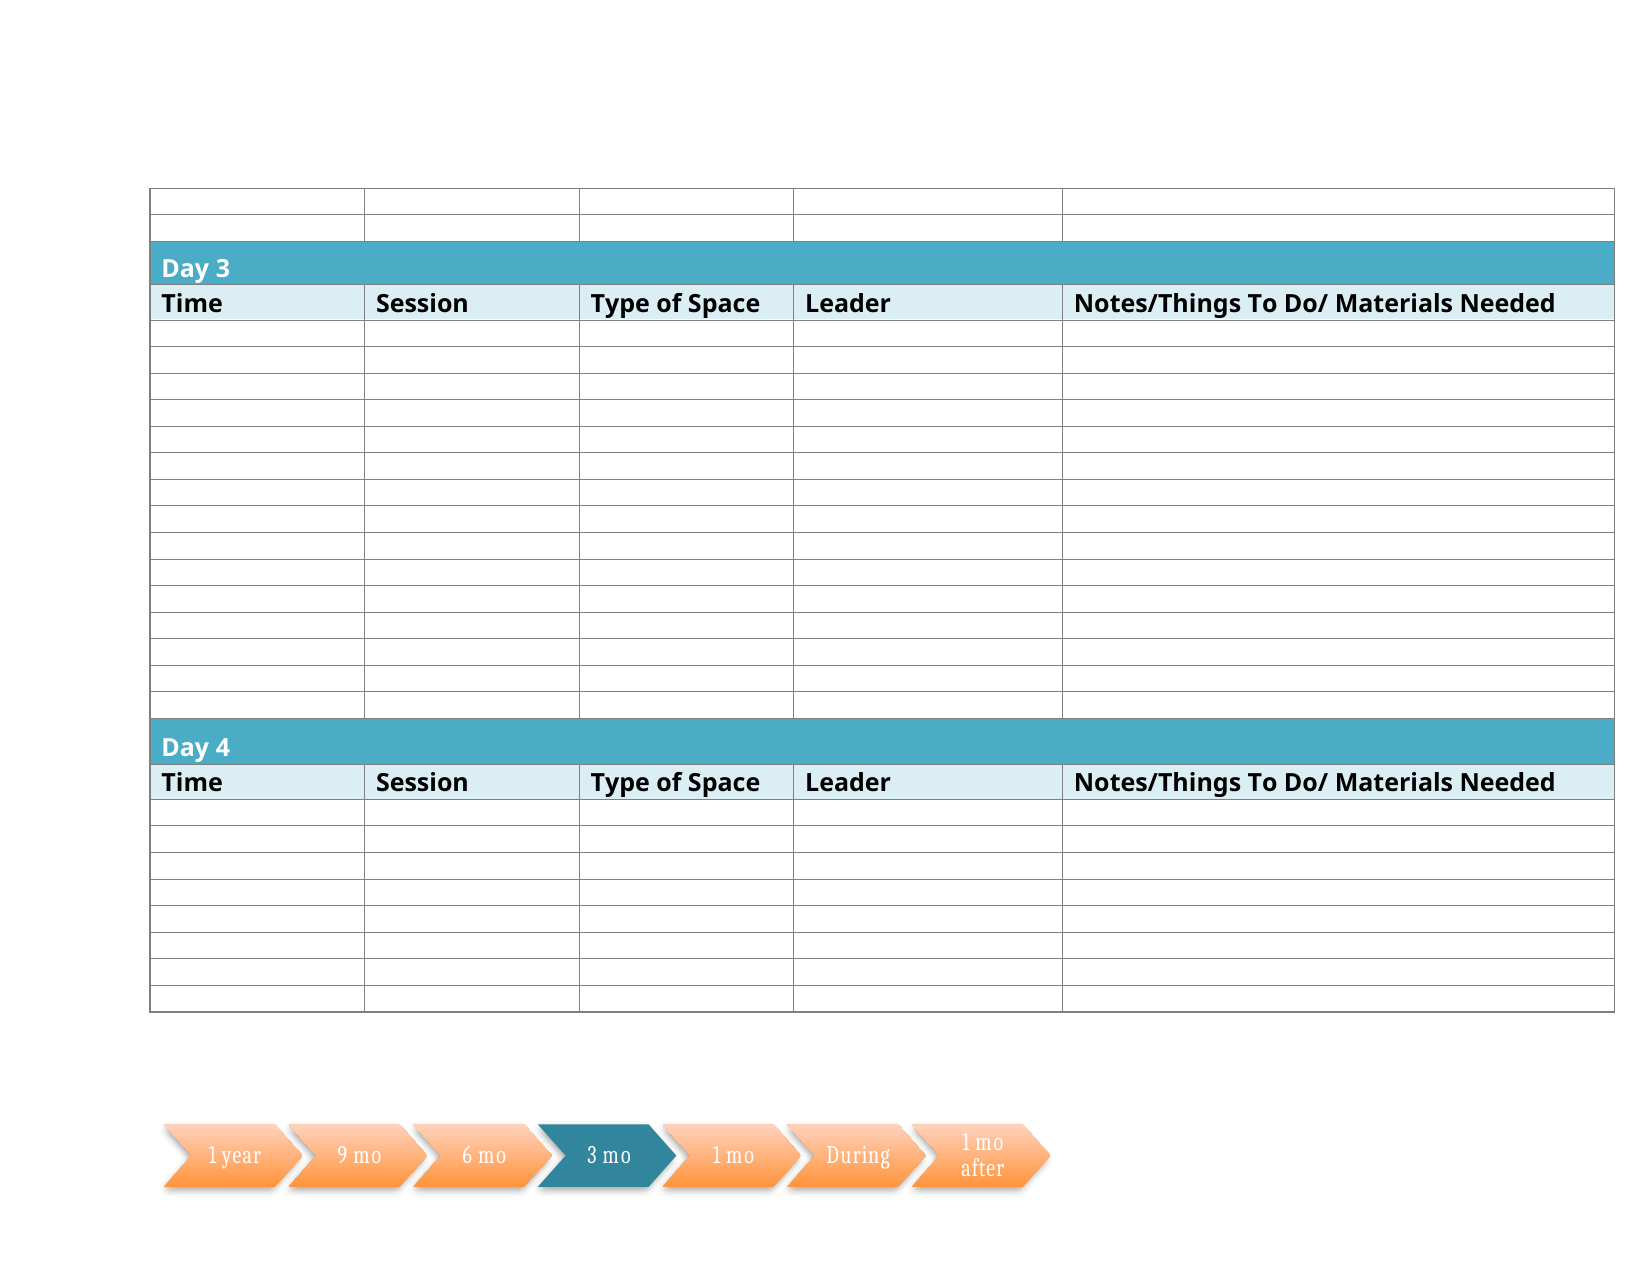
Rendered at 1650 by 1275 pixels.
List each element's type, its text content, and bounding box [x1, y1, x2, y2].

table_cell [580, 321, 793, 346]
table_cell Time [151, 765, 364, 799]
table_cell [151, 560, 364, 585]
table_cell [1063, 347, 1614, 373]
table_cell [794, 880, 1062, 905]
table_cell [151, 215, 364, 241]
table_cell [365, 906, 579, 932]
table_cell [1063, 692, 1614, 718]
table_cell [151, 321, 364, 346]
table_cell [1063, 480, 1614, 505]
table_cell [1063, 586, 1614, 612]
table_cell Notes/Things To Do/ Materials Needed [1063, 285, 1614, 319]
table_cell [365, 639, 579, 665]
table_cell [365, 506, 579, 532]
table_cell Day 3 [151, 242, 1614, 284]
table_cell [794, 986, 1062, 1011]
table_cell [151, 400, 364, 426]
table_cell [365, 189, 579, 214]
table_cell [365, 453, 579, 479]
table_cell Day 4 [151, 719, 1614, 764]
table_cell [151, 880, 364, 905]
table_cell [1063, 880, 1614, 905]
table_cell [794, 189, 1062, 214]
table_cell [365, 400, 579, 426]
table_cell [794, 853, 1062, 878]
table_cell [1063, 374, 1614, 399]
table_cell [580, 189, 793, 214]
table_cell [365, 959, 579, 985]
table_cell [794, 639, 1062, 665]
table_cell [794, 321, 1062, 346]
table_cell [794, 613, 1062, 638]
table_cell [580, 374, 793, 399]
table_cell [151, 347, 364, 373]
table_cell [1063, 506, 1614, 532]
table_cell [151, 826, 364, 852]
table_cell [151, 986, 364, 1011]
table_cell [365, 800, 579, 825]
table_cell Leader [794, 765, 1062, 799]
table_cell [1063, 639, 1614, 665]
table_cell [794, 400, 1062, 426]
table_cell [580, 800, 793, 825]
table_cell [1063, 215, 1614, 241]
table_cell [151, 800, 364, 825]
table_cell [1063, 959, 1614, 985]
table_cell [151, 959, 364, 985]
table_cell [365, 347, 579, 373]
table_cell [1063, 986, 1614, 1011]
table_cell [794, 533, 1062, 558]
table_cell [1063, 933, 1614, 958]
table_cell [365, 853, 579, 878]
table_cell [365, 666, 579, 691]
table_cell [1063, 400, 1614, 426]
table_cell [151, 666, 364, 691]
table_cell [365, 613, 579, 638]
table_cell [151, 533, 364, 558]
table_cell [1063, 189, 1614, 214]
table_cell [794, 374, 1062, 399]
table_cell [1063, 853, 1614, 878]
table_cell [580, 906, 793, 932]
table_cell [580, 986, 793, 1011]
table_cell [151, 586, 364, 612]
table_cell [151, 613, 364, 638]
table_cell [151, 506, 364, 532]
table_cell Type of Space [580, 765, 793, 799]
table_cell [151, 692, 364, 718]
table_cell [580, 453, 793, 479]
table_cell [580, 853, 793, 878]
table_cell [580, 586, 793, 612]
table_cell [580, 933, 793, 958]
table_cell Leader [794, 285, 1062, 319]
table_cell [1063, 427, 1614, 452]
table_cell [794, 826, 1062, 852]
table_cell [580, 959, 793, 985]
table_cell [365, 374, 579, 399]
table_cell [365, 215, 579, 241]
table_cell Session [365, 765, 579, 799]
table_cell [1063, 453, 1614, 479]
table_cell [151, 374, 364, 399]
table_cell [1063, 613, 1614, 638]
table_cell [1063, 800, 1614, 825]
table_cell [794, 453, 1062, 479]
table_cell [365, 933, 579, 958]
table_cell [580, 347, 793, 373]
table_cell [151, 480, 364, 505]
table_cell [794, 560, 1062, 585]
table_cell [365, 586, 579, 612]
table_cell [365, 533, 579, 558]
table_cell [580, 560, 793, 585]
table_cell [580, 215, 793, 241]
table_cell Session [365, 285, 579, 319]
table_cell [1063, 533, 1614, 558]
table_cell [151, 639, 364, 665]
table_cell [580, 400, 793, 426]
table_cell [794, 933, 1062, 958]
table_cell [580, 480, 793, 505]
table_cell [151, 853, 364, 878]
table_cell [794, 666, 1062, 691]
table_cell Time [151, 285, 364, 319]
table_cell [580, 826, 793, 852]
table_cell [794, 347, 1062, 373]
table_cell [794, 215, 1062, 241]
table_cell [794, 959, 1062, 985]
table_cell [794, 480, 1062, 505]
table_cell [794, 906, 1062, 932]
table_cell [1063, 906, 1614, 932]
table_cell Notes/Things To Do/ Materials Needed [1063, 765, 1614, 799]
table_cell [365, 321, 579, 346]
table_cell [580, 639, 793, 665]
table_cell [365, 480, 579, 505]
table_cell [794, 506, 1062, 532]
table_cell [580, 533, 793, 558]
table_cell [794, 800, 1062, 825]
table_cell [794, 586, 1062, 612]
table_cell [1063, 321, 1614, 346]
table_cell [365, 560, 579, 585]
table_cell [365, 692, 579, 718]
table_cell [580, 427, 793, 452]
table_cell [580, 666, 793, 691]
table_cell [580, 692, 793, 718]
table_cell [1063, 560, 1614, 585]
table_cell [794, 427, 1062, 452]
table_cell [794, 692, 1062, 718]
table_cell [151, 933, 364, 958]
table_cell [580, 506, 793, 532]
table_cell [580, 880, 793, 905]
table_cell [1063, 826, 1614, 852]
table_cell [1063, 666, 1614, 691]
table_cell [151, 189, 364, 214]
table_cell [151, 427, 364, 452]
table_cell [365, 986, 579, 1011]
table_cell [151, 453, 364, 479]
table_cell [365, 826, 579, 852]
table_cell [365, 880, 579, 905]
table_cell Type of Space [580, 285, 793, 319]
table_cell [580, 613, 793, 638]
table_cell [151, 906, 364, 932]
table_cell [365, 427, 579, 452]
